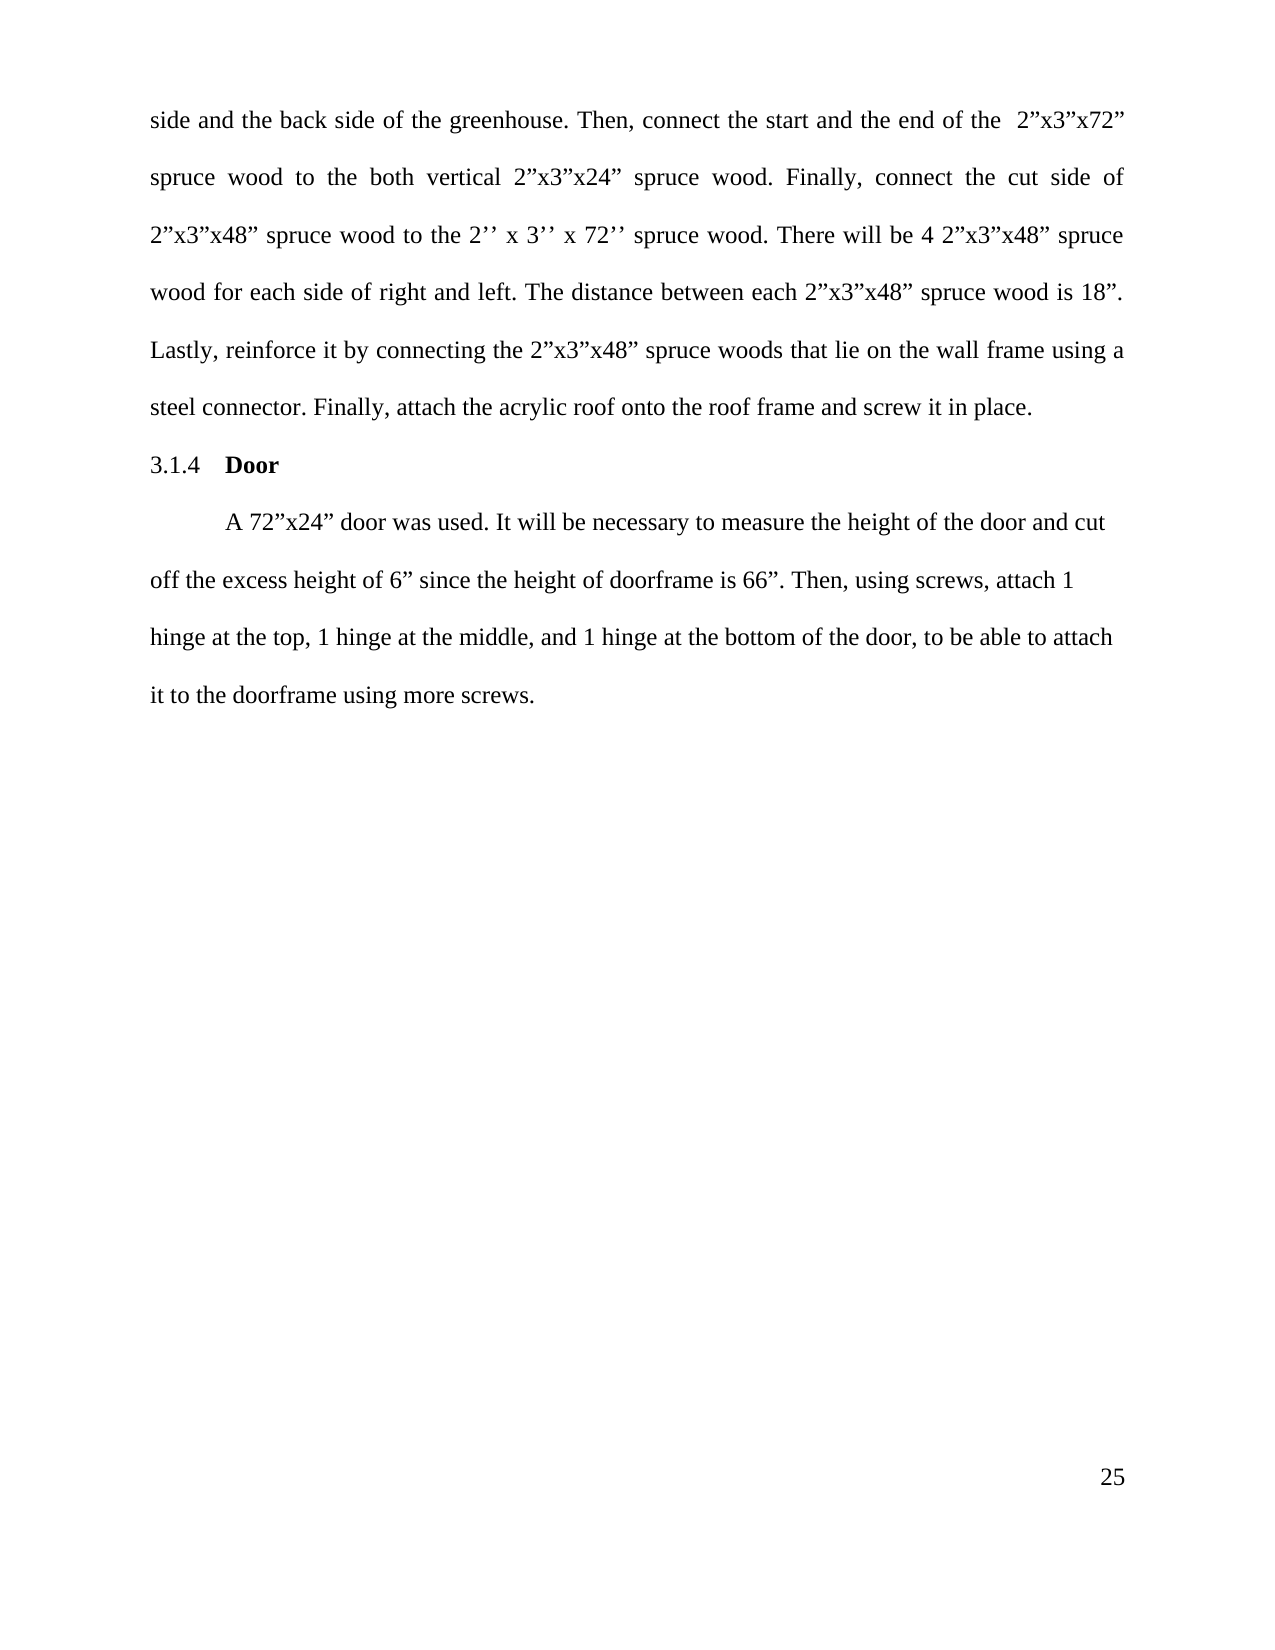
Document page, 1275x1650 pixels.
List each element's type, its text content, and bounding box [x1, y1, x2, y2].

text To make the diagonal beams, cut the ends off of 8 of 2”x3”x48” spruce wood at an angle of 32°. Then, attach both 2”x3”x24” spruce wood vertically using screws on top of both door side and the back side of the greenhouse. Then, connect the start and the end of the 2”x3”x72” spruce wood to the both vertical 2”x3”x24” spruce wood. Finally, connect the cut side of 2”x3”x48” spruce wood to the 2’’ x 3’’ x 72’’ spruce wood. There will be 4 2”x3”x48” spruce wood for each side of right and left. The distance between each 2”x3”x48” spruce wood is 18”. Lastly, reinforce it by connecting the 2”x3”x48” spruce woods that lie on the wall frame using a steel connector. Finally, attach the acrylic roof onto the roof frame and screw it in place. [150, 162, 1125, 594]
subtitle Door [150, 622, 1125, 651]
subtitle Roof [150, 105, 1125, 134]
text A 72”x24” door was used. It will be necessary to measure the height of the door and cut off the excess height of 6” since the height of doorframe is 66”. Then, using screws, attach 1 hinge at the top, 1 hinge at the middle, and 1 hinge at the bottom of the door, to be able to attach it to the doorframe using more screws. [150, 680, 1125, 881]
